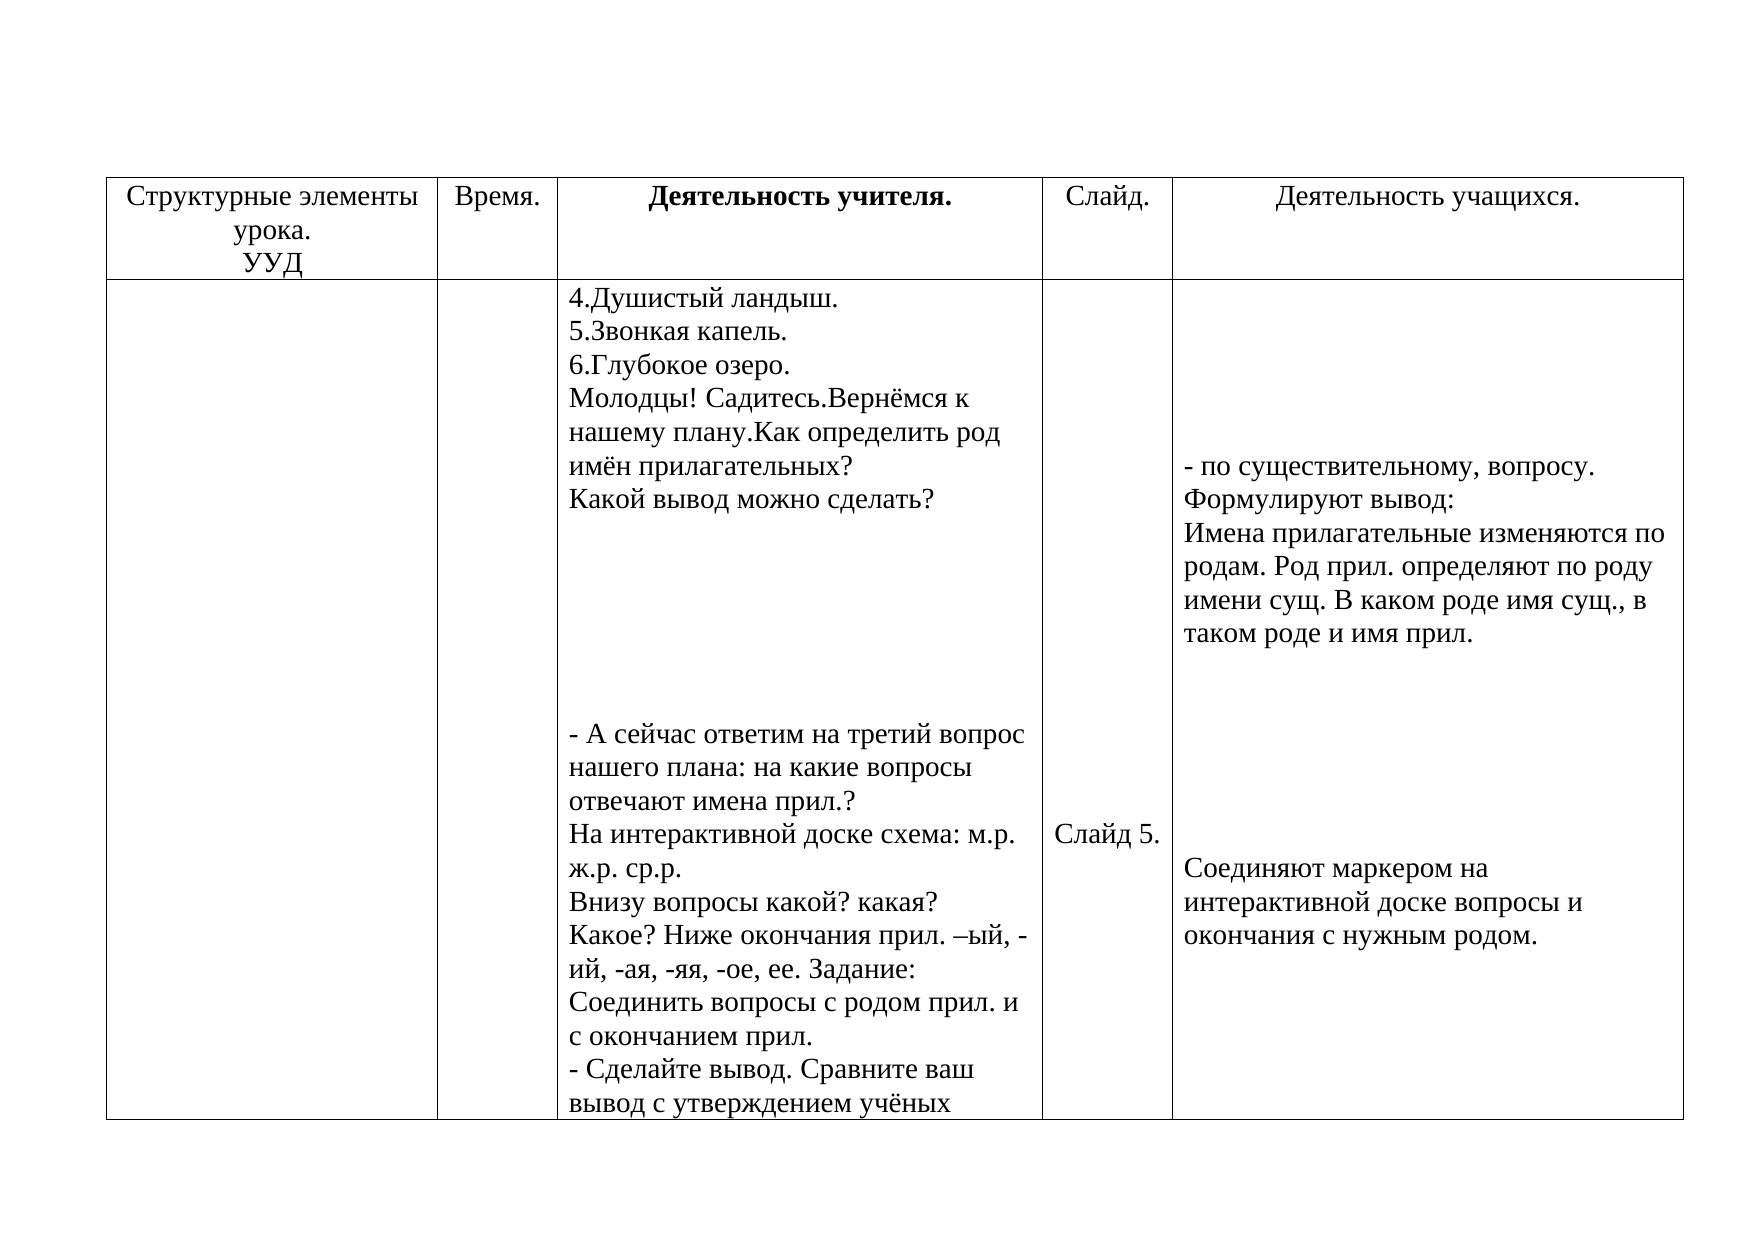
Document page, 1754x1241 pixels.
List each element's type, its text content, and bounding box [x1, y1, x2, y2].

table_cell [1043, 280, 1172, 1118]
table_header Слайд. [1043, 178, 1172, 279]
table_header Структурные элементы урока. УУД [107, 178, 437, 279]
table_header Деятельность учащихся. [1173, 178, 1683, 279]
table_header Время. [438, 178, 557, 279]
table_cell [107, 280, 437, 1118]
table_header Деятельность учителя. [558, 178, 1042, 279]
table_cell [558, 280, 1042, 1118]
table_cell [438, 280, 557, 1118]
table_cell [1173, 280, 1683, 1118]
